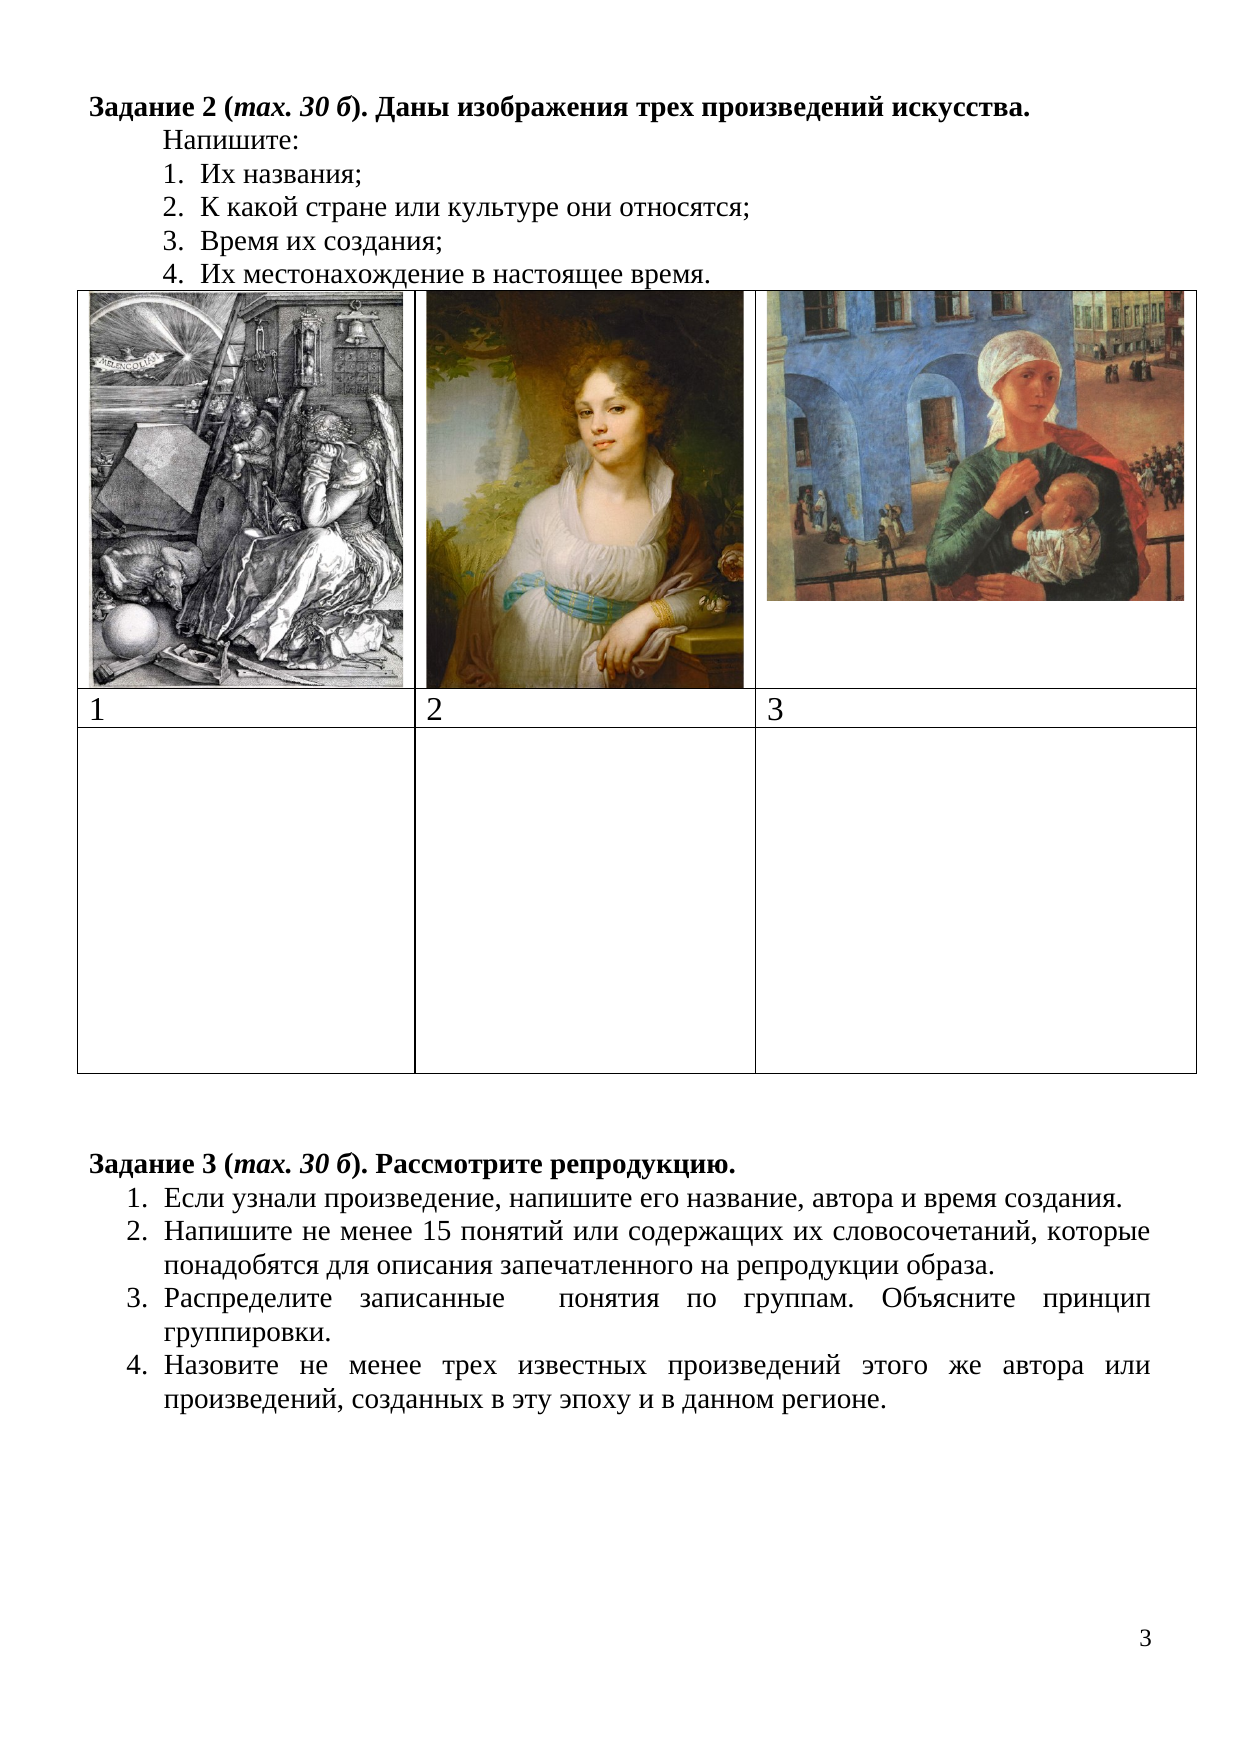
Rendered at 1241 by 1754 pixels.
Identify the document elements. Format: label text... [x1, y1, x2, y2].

table_cell 3 [756, 689, 1196, 727]
text Задание 3 (max. 30 б). Рассмотрите репродукцию. [89, 1146, 1152, 1180]
text Напишите: [89, 122, 1152, 156]
table_cell [756, 728, 1196, 1073]
table_header [744, 291, 755, 688]
list Время их создания; [162, 223, 1152, 256]
text Задание 2 (max. 30 б). Даны изображения трех произведений искусства. [89, 89, 1152, 122]
picture [766, 291, 1185, 601]
list Распределите записанные понятия по группам. Объясните принцип группировки. [126, 1280, 1152, 1347]
list Их названия; [162, 156, 1152, 189]
table_cell [416, 728, 755, 1073]
table_header [78, 291, 88, 688]
list Напишите не менее 15 понятий или содержащих их словосочетаний, которые понадобятся для описания запечатленного на репродукции образа. [126, 1213, 1152, 1280]
list К какой стране или культуре они относятся; [162, 189, 1152, 223]
table_header [404, 291, 414, 688]
table_cell [78, 728, 414, 1073]
table_header [416, 291, 426, 688]
picture [426, 291, 744, 688]
list Назовите не менее трех известных произведений этого же автора или произведений, созданных в эту эпоху и в данном регионе. [126, 1347, 1152, 1414]
table_cell 1 [78, 689, 414, 727]
table_header [756, 291, 1196, 688]
list Их местонахождение в настоящее время. [162, 256, 1152, 290]
list Если узнали произведение, напишите его название, автора и время создания. [126, 1180, 1152, 1213]
picture [88, 291, 404, 688]
table_cell 2 [416, 689, 755, 727]
